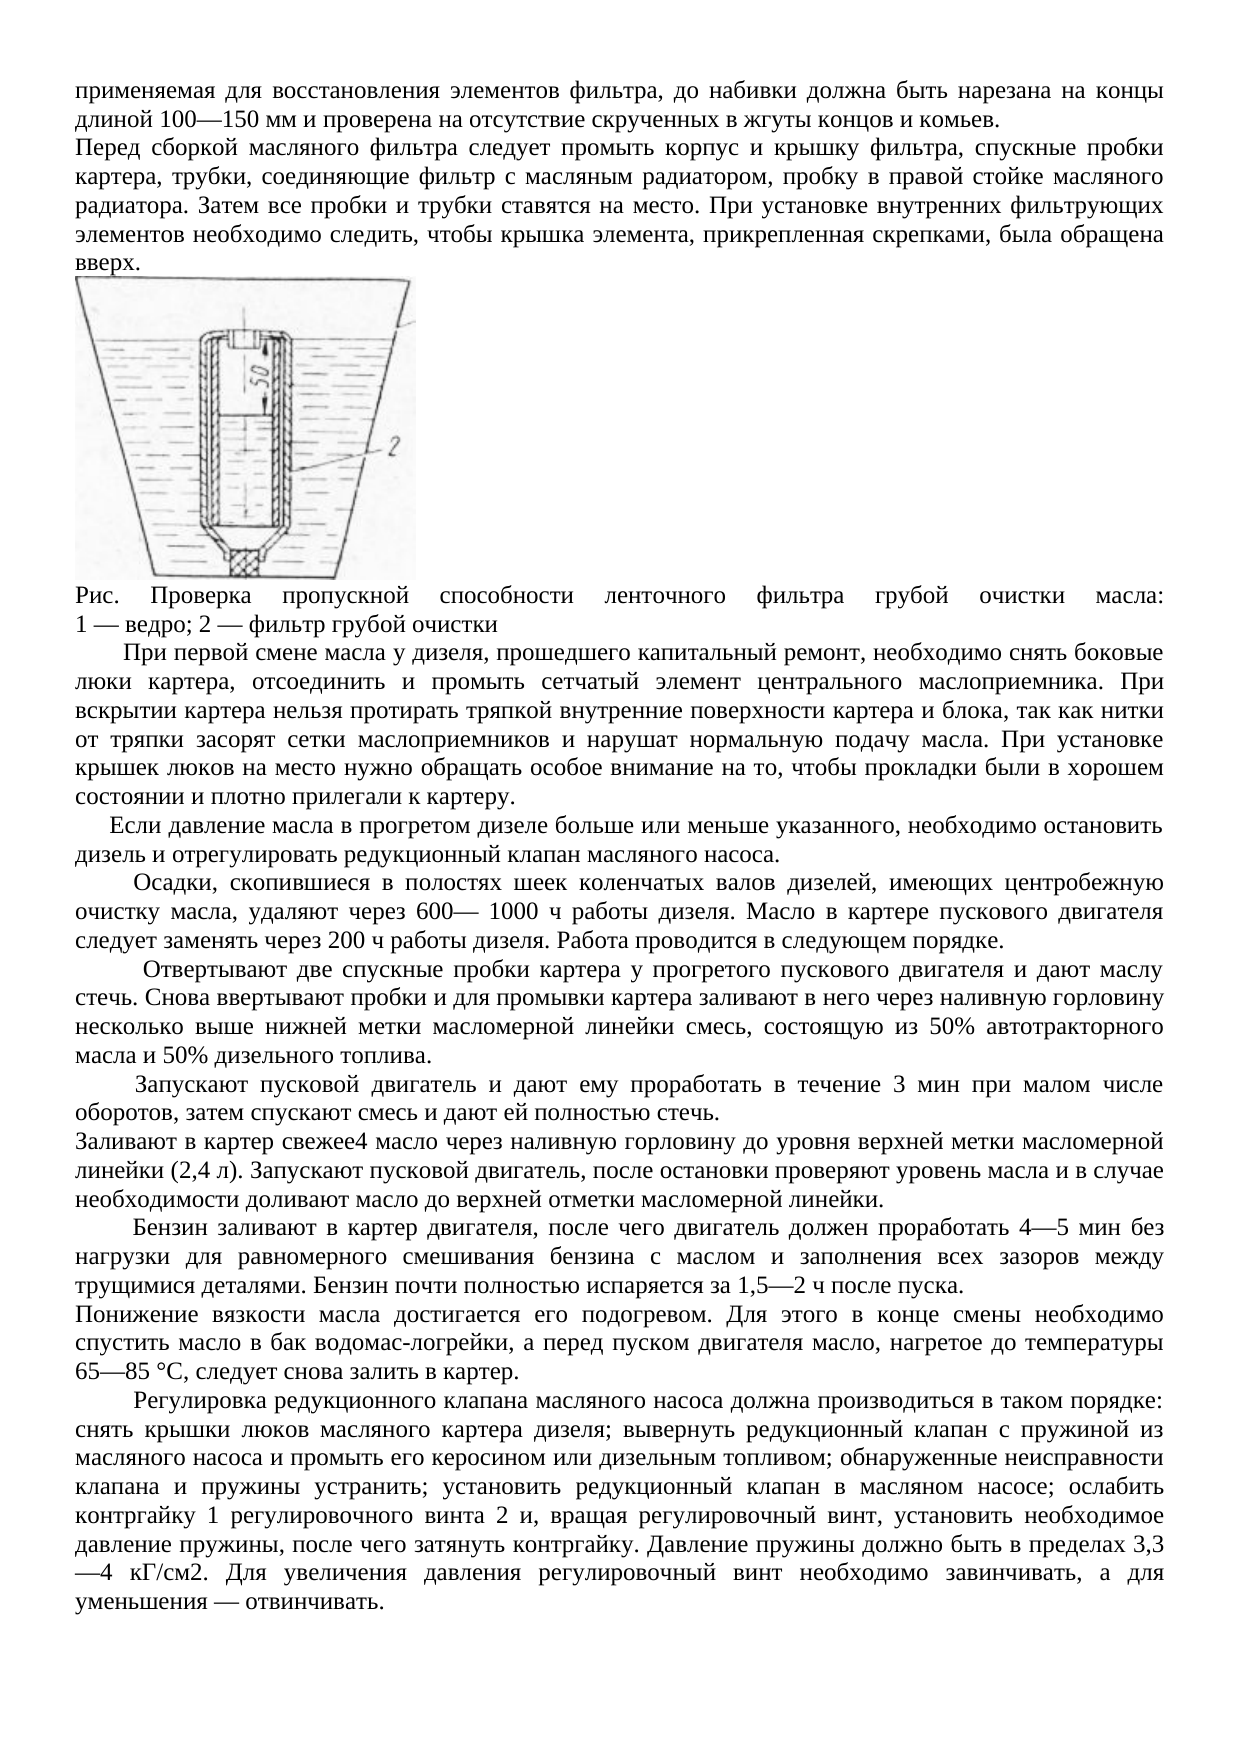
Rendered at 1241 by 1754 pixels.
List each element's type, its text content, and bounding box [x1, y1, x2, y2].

text Понижение вязкости масла достигается его подогревом. Для этого в конце смены необходимо спустить масло в бак водомас-логрейки, а перед пуском двигателя масло, нагретое до температуры 65—85 °С, следует снова залить в картер. [75, 1299, 1165, 1385]
text Если давление масла в прогретом дизеле больше или меньше указанного, необходимо остановить дизель и отрегулировать редукционный клапан масляного насоса. [75, 810, 1165, 867]
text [75, 75, 1165, 132]
text Бензин заливают в картер двигателя, после чего двигатель должен проработать 4—5 мин без нагрузки для равномерного смешивания бензина с маслом и заполнения всех зазоров между трущимися деталями. Бензин почти полностью испаряется за 1,5—2 ч после пуска. [75, 1212, 1165, 1299]
text Запускают пусковой двигатель и дают ему проработать в течение 3 мин при малом числе оборотов, затем спускают смесь и дают ей полностью стечь. [75, 1069, 1165, 1126]
text При первой смене масла у дизеля, прошедшего капитальный ремонт, необходимо снять боковые люки картера, отсоединить и промыть сетчатый элемент центрального маслоприемника. При вскрытии картера нельзя протирать тряпкой внутренние поверхности картера и блока, так как нитки от тряпки засорят сетки маслоприемников и нарушат нормальную подачу масла. При установке крышек люков на место нужно обращать особое внимание на то, чтобы прокладки были в хорошем состоянии и плотно прилегали к картеру. [75, 637, 1165, 810]
text Рис. Проверка пропускной способности ленточного фильтра грубой очистки масла: 1 — ведро; 2 — фильтр грубой очистки [75, 580, 1165, 637]
text Осадки, скопившиеся в полостях шеек коленчатых валов дизелей, имеющих центробежную очистку масла, удаляют через 600— 1000 ч работы дизеля. Масло в картере пускового двигателя следует заменять через 200 ч работы дизеля. Работа проводится в следующем порядке. [75, 867, 1165, 954]
text Заливают в картер свежее4 масло через наливную горловину до уровня верхней метки масломерной линейки (2,4 л). Запускают пусковой двигатель, после остановки проверяют уровень масла и в случае необходимости доливают масло до верхней отметки масломерной линейки. [75, 1126, 1165, 1212]
text Регулировка редукционного клапана масляного насоса должна производиться в таком порядке: снять крышки люков масляного картера дизеля; вывернуть редукционный клапан с пружиной из масляного насоса и промыть его керосином или дизельным топливом; обнаруженные неисправности клапана и пружины устранить; установить редукционный клапан в масляном насосе; ослабить контргайку 1 регулировочного винта 2 и, вращая регулировочный винт, установить необходимое давление пружины, после чего затянуть контргайку. Давление пружины должно быть в пределах 3,3—4 кГ/см2. Для увеличения давления регулировочный винт необходимо завинчивать, а для уменьшения — отвинчивать. [75, 1385, 1165, 1615]
picture [75, 276, 416, 580]
text Перед сборкой масляного фильтра следует промыть корпус и крышку фильтра, спускные пробки картера, трубки, соединяющие фильтр с масляным радиатором, пробку в правой стойке масляного радиатора. Затем все пробки и трубки ставятся на место. При установке внутренних фильтрующих элементов необходимо следить, чтобы крышка элемента, прикрепленная скрепками, была обращена вверх. [75, 132, 1165, 276]
text Отвертывают две спускные пробки картера у прогретого пускового двигателя и дают маслу стечь. Снова ввертывают пробки и для промывки картера заливают в него через наливную горловину несколько выше нижней метки масломерной линейки смесь, состоящую из 50% автотракторного масла и 50% дизельного топлива. [75, 954, 1165, 1069]
